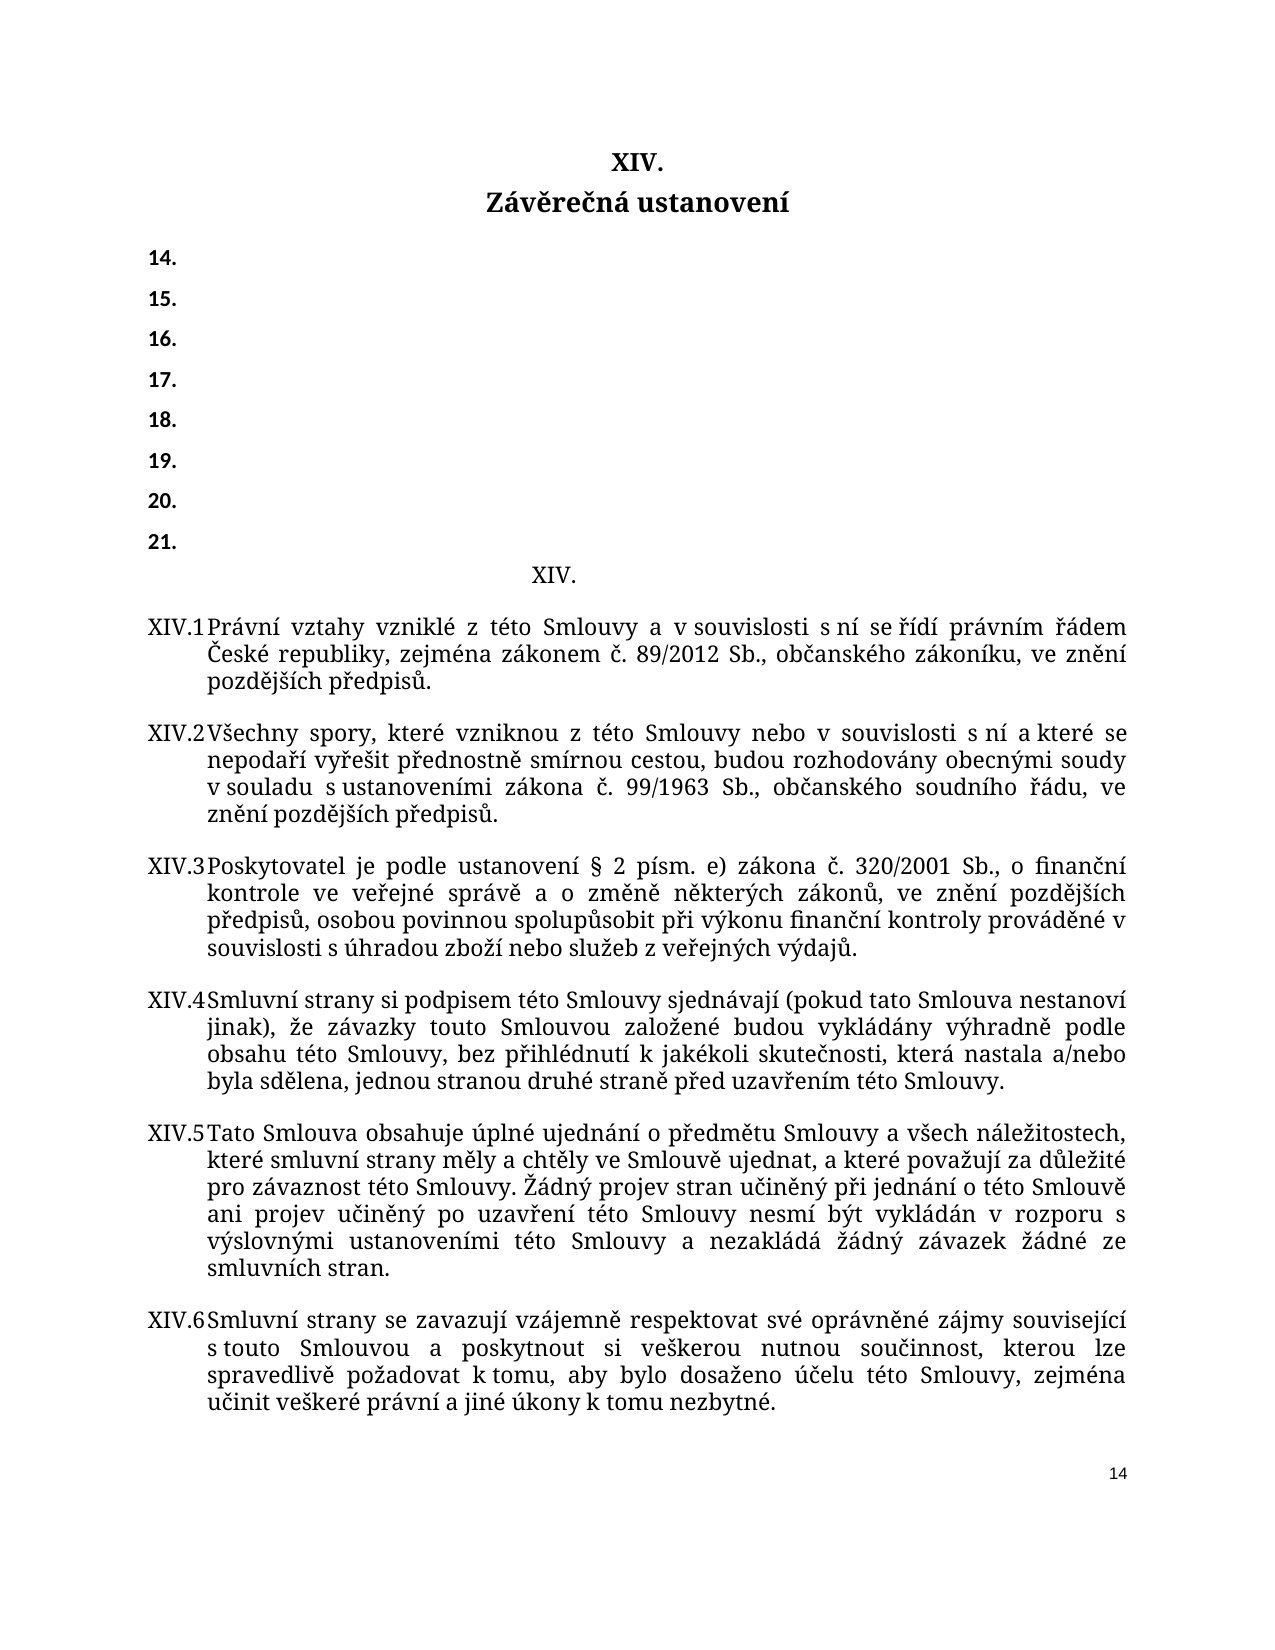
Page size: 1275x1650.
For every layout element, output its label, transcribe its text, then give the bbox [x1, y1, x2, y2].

list Všechny spory, které vzniknou z této Smlouvy nebo v souvislosti s ní a které se nepodaří vyřešit přednostně smírnou cestou, budou rozhodovány obecnými soudy v souladu s ustanoveními zákona č. 99/1963 Sb., občanského soudního řádu, ve znění pozdějších předpisů. [148, 720, 1127, 828]
list Poskytovatel je podle ustanovení § 2 písm. e) zákona č. 320/2001 Sb., o finanční kontrole ve veřejné správě a o změně některých zákonů, ve znění pozdějších předpisů, osobou povinnou spolupůsobit při výkonu finanční kontroly prováděné v souvislosti s úhradou zboží nebo služeb z veřejných výdajů. [148, 853, 1127, 961]
subtitle Závěrečná ustanovení [148, 189, 1127, 218]
subtitle XIV. [148, 148, 1127, 177]
list Smluvní strany si podpisem této Smlouvy sjednávají (pokud tato Smlouva nestanoví jinak), že závazky touto Smlouvou založené budou vykládány výhradně podle obsahu této Smlouvy, bez přihlédnutí k jakékoli skutečnosti, která nastala a/nebo byla sdělena, jednou stranou druhé straně před uzavřením této Smlouvy. [148, 986, 1127, 1095]
list Právní vztahy vzniklé z této Smlouvy a v souvislosti s ní se řídí právním řádem České republiky, zejména zákonem č. 89/2012 Sb., občanského zákoníku, ve znění pozdějších předpisů. [148, 613, 1127, 695]
list Smluvní strany se zavazují vzájemně respektovat své oprávněné zájmy související s touto Smlouvou a poskytnout si veškerou nutnou součinnost, kterou lze spravedlivě požadovat k tomu, aby bylo dosaženo účelu této Smlouvy, zejména učinit veškeré právní a jiné úkony k tomu nezbytné. [148, 1307, 1127, 1416]
list Tato Smlouva obsahuje úplné ujednání o předmětu Smlouvy a všech náležitostech, které smluvní strany měly a chtěly ve Smlouvě ujednat, a které považují za důležité pro závaznost této Smlouvy. Žádný projev stran učiněný při jednání o této Smlouvě ani projev učiněný po uzavření této Smlouvy nesmí být vykládán v rozporu s výslovnými ustanoveními této Smlouvy a nezakládá žádný závazek žádné ze smluvních stran. [148, 1120, 1127, 1282]
